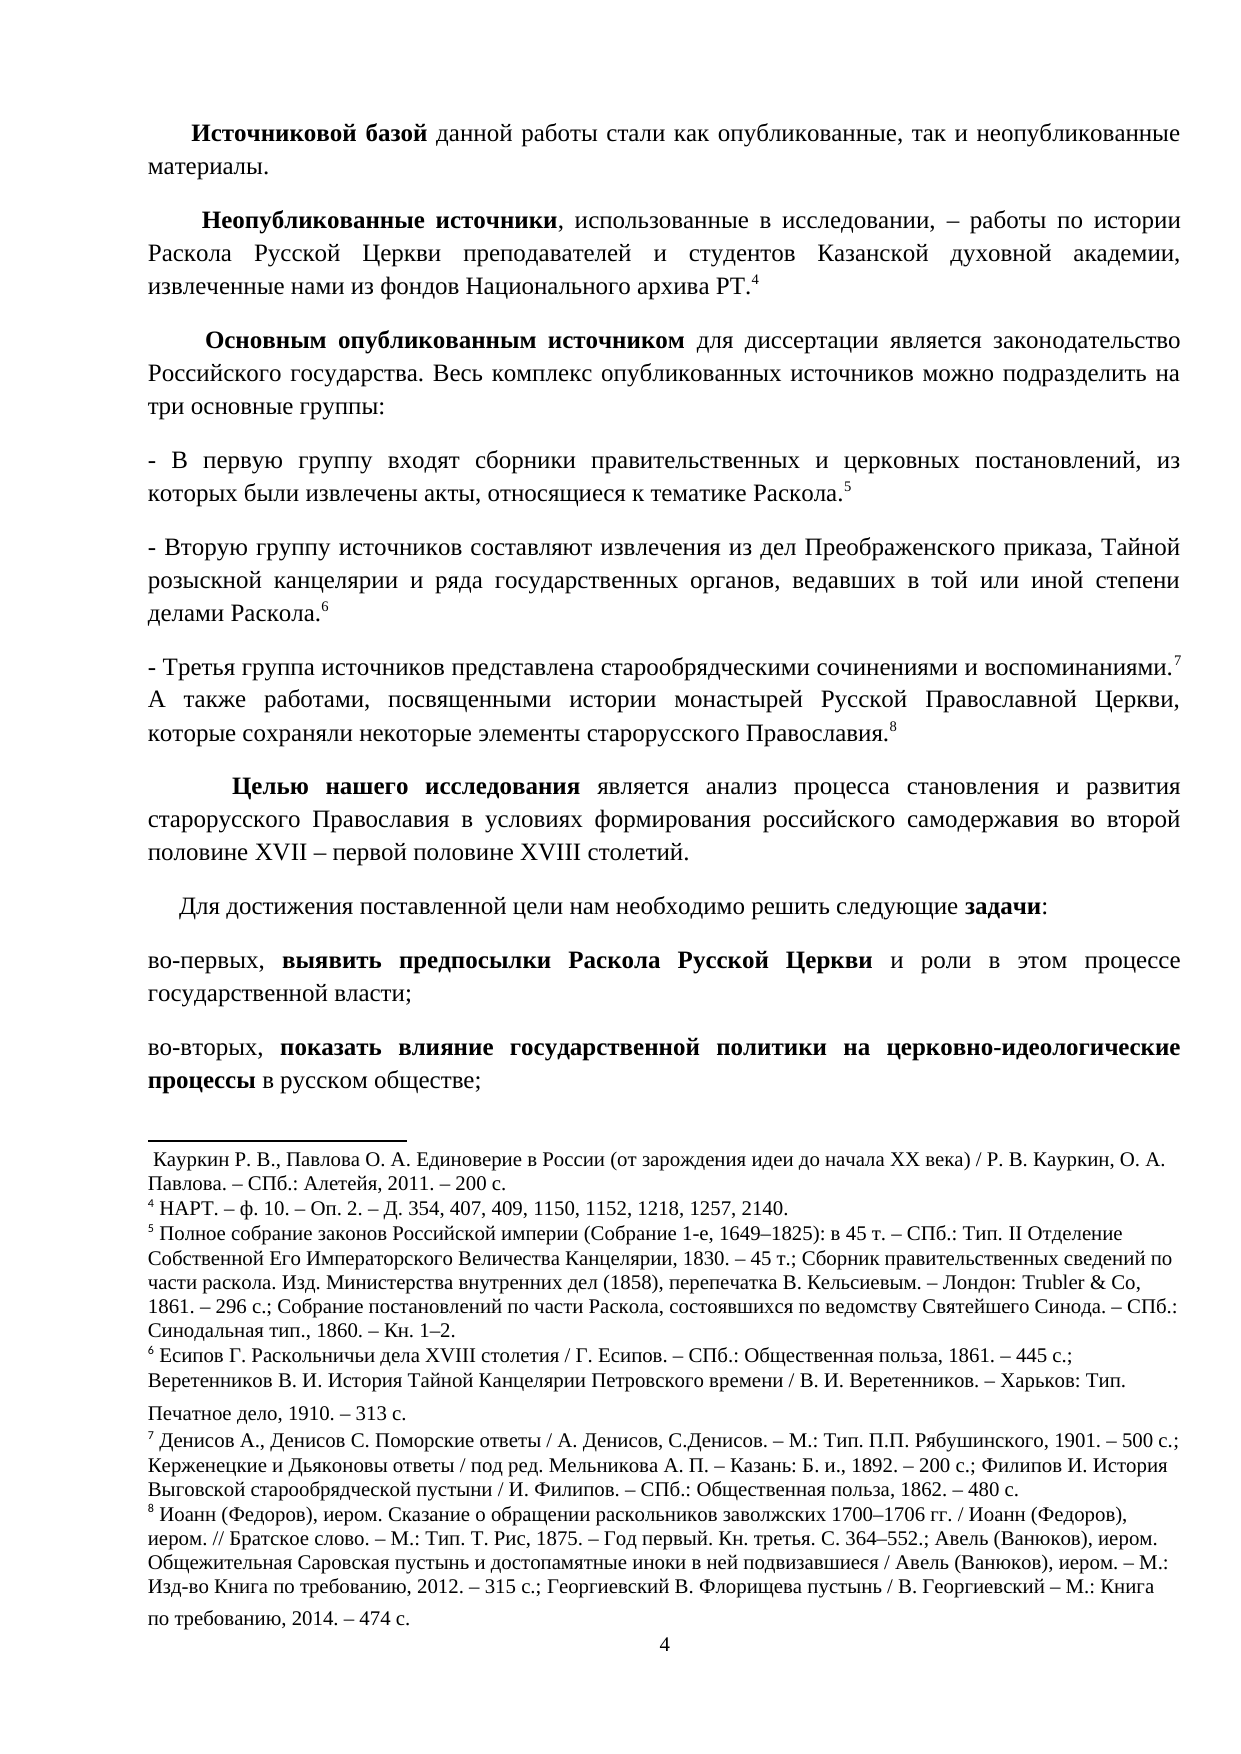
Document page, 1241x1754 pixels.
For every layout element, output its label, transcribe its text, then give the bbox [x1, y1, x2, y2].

text Целью нашего исследования является анализ процесса становления и развития старорусского Православия в условиях формирования российского самодержавия во второй половине XVII – первой половине XVIII столетий. [148, 771, 1181, 866]
text - Третья группа источников представлена старообрядческими сочинениями и воспоминаниями. А также работами, посвященными истории монастырей Русской Православной Церкви, которые сохраняли некоторые элементы старорусского Православия. [148, 652, 1181, 746]
text Неопубликованные источники, использованные в исследовании, – работы по истории Раскола Русской Церкви преподавателей и студентов Казанской духовной академии, извлеченные нами из фондов Национального архива РТ. [148, 205, 1181, 300]
text - Вторую группу источников составляют извлечения из дел Преображенского приказа, Тайной розыскной канцелярии и ряда государственных органов, ведавших в той или иной степени делами Раскола. [148, 532, 1181, 626]
text - В первую группу входят сборники правительственных и церковных постановлений, из которых были извлечены акты, относящиеся к тематике Раскола. [148, 445, 1181, 507]
text Источниковой базой данной работы стали как опубликованные, так и неопубликованные материалы. [148, 118, 1181, 180]
text во-первых, выявить предпосылки Раскола Русской Церкви и роли в этом процессе государственной власти; [148, 945, 1181, 1007]
text Для достижения поставленной цели нам необходимо решить следующие задачи: [148, 891, 1181, 920]
text во-вторых, показать влияние государственной политики на церковно-идеологические процессы в русском обществе; [148, 1032, 1181, 1094]
text Основным опубликованным источником для диссертации является законодательство Российского государства. Весь комплекс опубликованных источников можно подразделить на три основные группы: [148, 325, 1181, 420]
